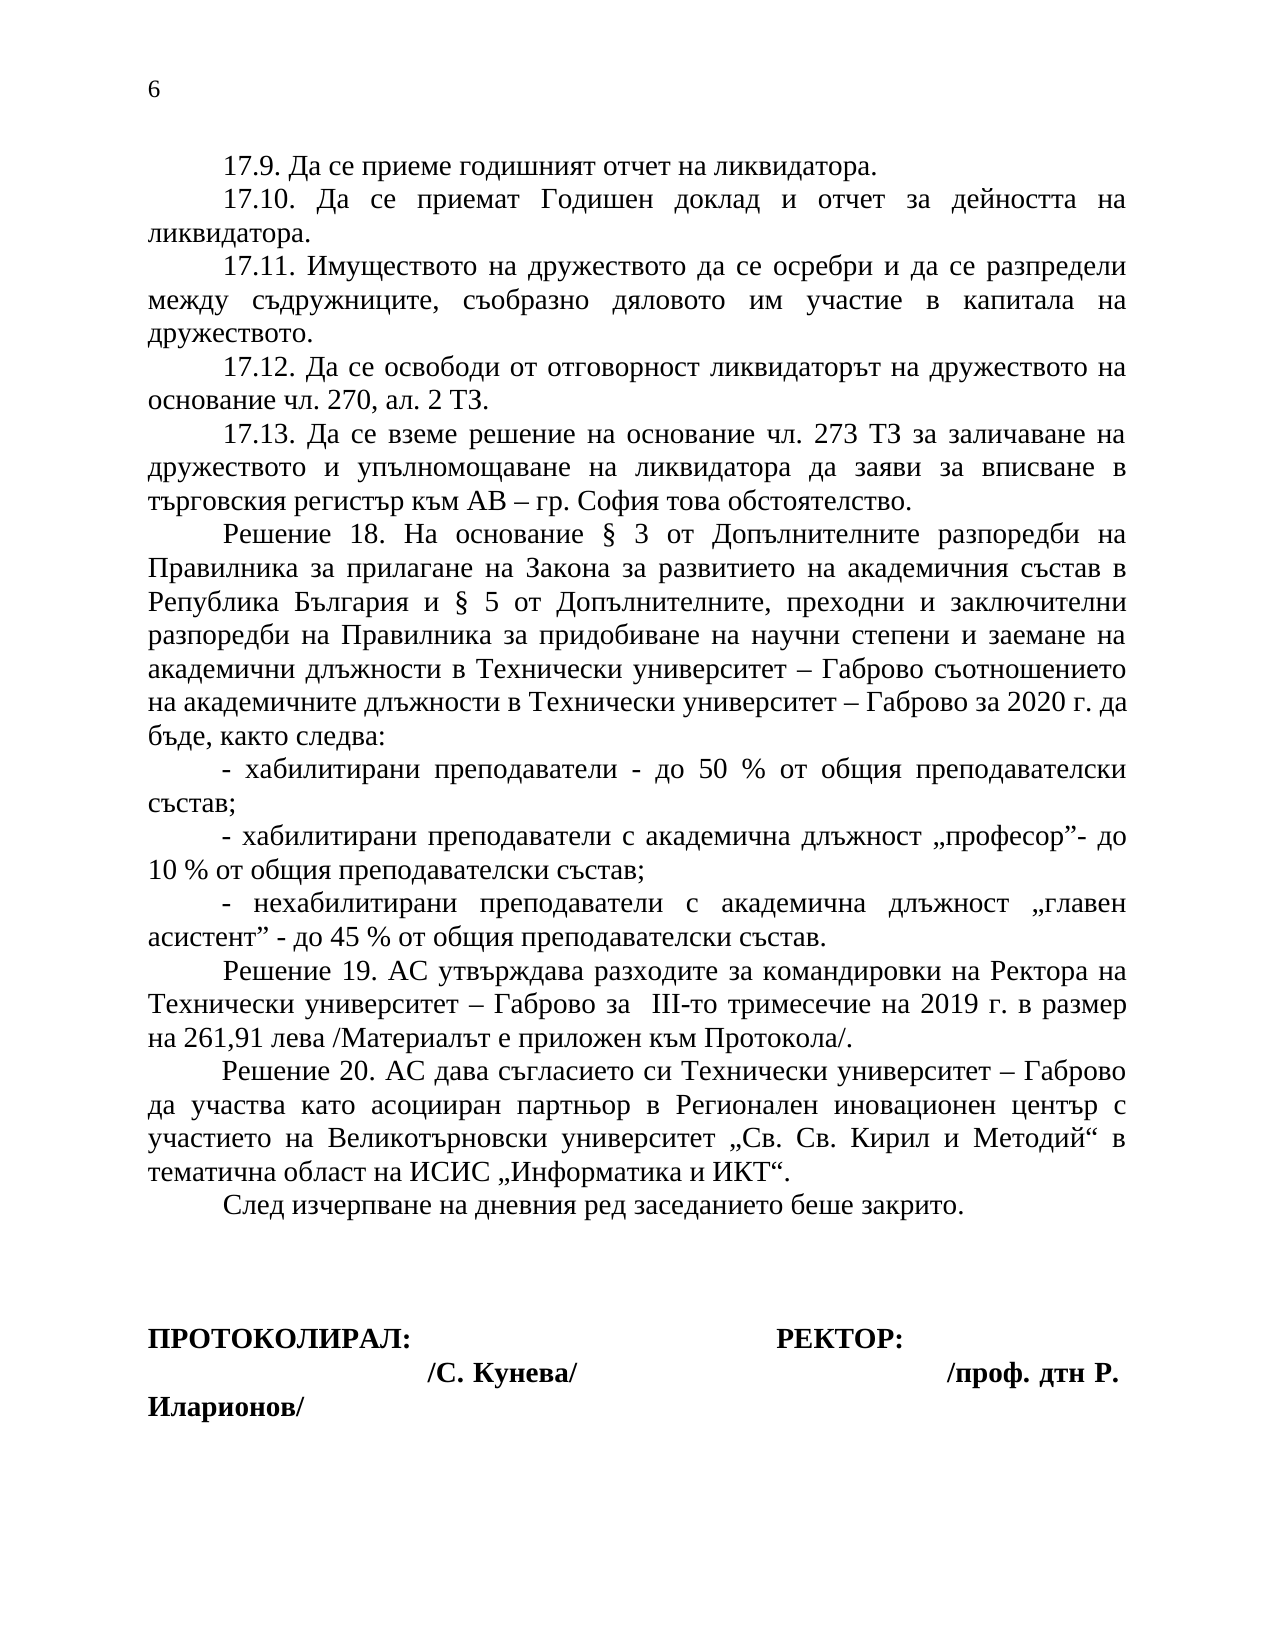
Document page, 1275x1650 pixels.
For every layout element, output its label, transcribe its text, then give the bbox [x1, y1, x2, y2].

text - нехабилитирани преподаватели с академична длъжност „главен асистент” - до 45 % от общия преподавателски състав. [148, 886, 1127, 953]
text Решение 20. АС дава съгласието си Технически университет – Габрово да участва като асоцииран партньор в Регионален иновационен център с участието на Великотърновски университет „Св. Св. Кирил и Методий“ в тематична област на ИСИС „Информатика и ИКТ“. [148, 1053, 1127, 1187]
text 17.13. Да се вземе решение на основание чл. 273 ТЗ за заличаване на дружеството и упълномощаване на ликвидатора да заяви за вписване в търговския регистър към АВ – гр. София това обстоятелство. [148, 416, 1127, 517]
text Решение 18. На основание § 3 от Допълнителните разпоредби на Правилника за прилагане на Закона за развитието на академичния състав в Република България и § 5 от Допълнителните, преходни и заключителни разпоредби на Правилника за придобиване на научни степени и заемане на академични длъжности в Технически университет – Габрово съотношението на академичните длъжности в Технически университет – Габрово за 2020 г. да бъде, както следва: [148, 517, 1127, 751]
text - хабилитирани преподаватели - до 50 % от общия преподавателски състав; [148, 751, 1127, 818]
text След изчерпване на дневния ред заседанието беше закрито. [148, 1187, 1127, 1221]
text 17.11. Имуществото на дружеството да се осребри и да се разпредели между съдружниците, съобразно дяловото им участие в капитала на дружеството. [148, 248, 1127, 349]
text ПРОТОКОЛИРАЛ: РЕКТОР: [148, 1322, 1127, 1355]
text Решение 19. АС утвърждава разходите за командировки на Ректора на Технически университет – Габрово за III-то тримесечие на 2019 г. в размер на 261,91 лева /Материалът е приложен към Протокола/. [148, 953, 1127, 1053]
text 17.12. Да се освободи от отговорност ликвидаторът на дружеството на основание чл. 270, ал. 2 ТЗ. [148, 349, 1127, 416]
text - хабилитирани преподаватели с академична длъжност „професор”- до 10 % от общия преподавателски състав; [148, 818, 1127, 886]
text 17.10. Да се приемат Годишен доклад и отчет за дейността на ликвидатора. [148, 181, 1127, 248]
text 17.9. Да се приеме годишният отчет на ликвидатора. [148, 148, 1127, 181]
text /С. Кунева/ /проф. дтн Р. Иларионов/ [148, 1355, 1127, 1422]
